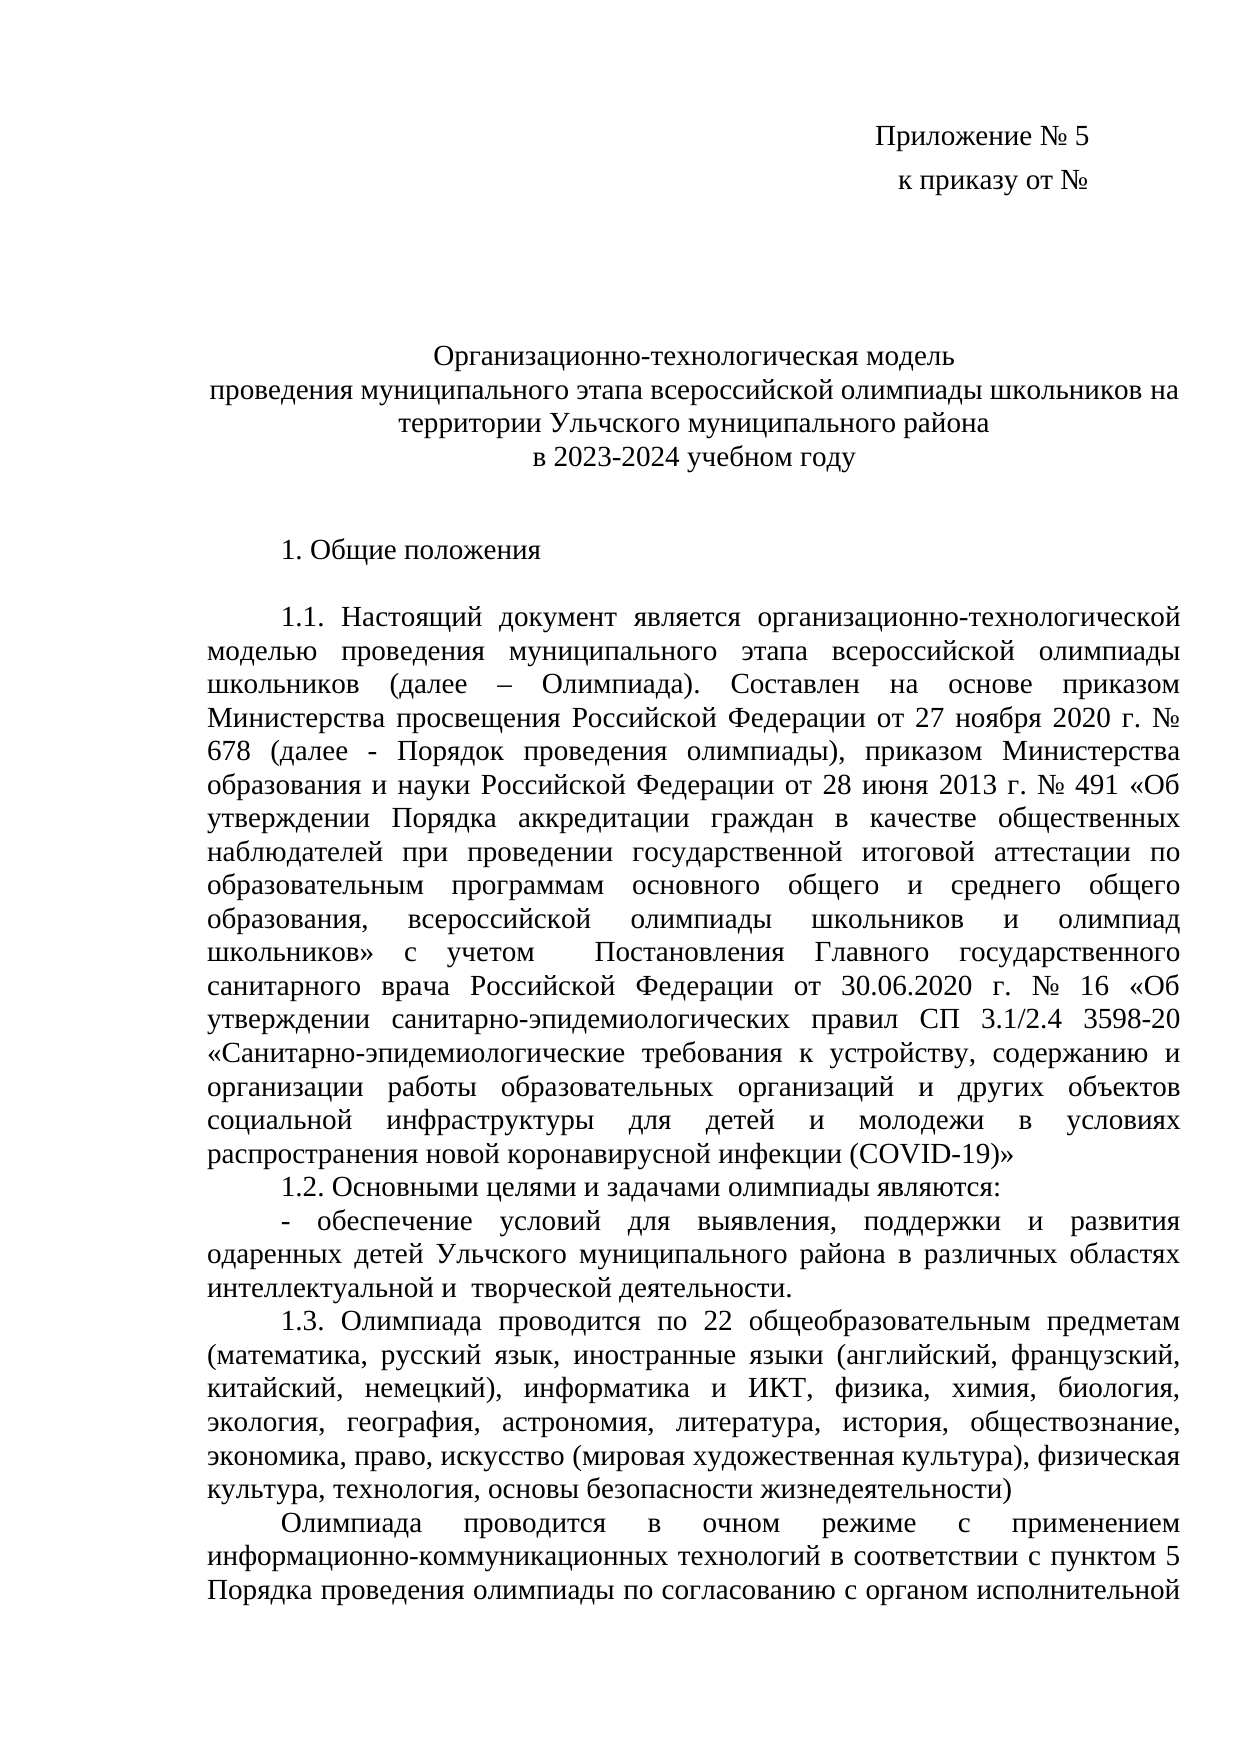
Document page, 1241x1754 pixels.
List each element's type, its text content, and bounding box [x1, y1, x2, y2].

text проведения муниципального этапа всероссийской олимпиады школьников на территории Ульчского муниципального района [207, 372, 1181, 439]
text 1. Общие положения [207, 532, 1181, 566]
text - обеспечение условий для выявления, поддержки и развития одаренных детей Ульчского муниципального района в различных областях интеллектуальной и творческой деятельности. [207, 1203, 1181, 1303]
text Организационно-технологическая модель [207, 338, 1181, 372]
text к приказу от № [207, 169, 1181, 194]
text 1.2. Основными целями и задачами олимпиады являются: [207, 1169, 1181, 1203]
text 1.3. Олимпиада проводится по 22 общеобразовательным предметам (математика, русский язык, иностранные языки (английский, французский, китайский, немецкий), информатика и ИКТ, физика, химия, биология, экология, география, астрономия, литература, история, обществознание, экономика, право, искусство (мировая художественная культура), физическая культура, технология, основы безопасности жизнедеятельности) [207, 1303, 1181, 1505]
text в 2023-2024 учебном году [207, 439, 1181, 473]
text Приложение № 5 [207, 118, 1181, 152]
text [207, 1505, 1181, 1605]
text 1.1. Настоящий документ является организационно-технологической моделью проведения муниципального этапа всероссийской олимпиады школьников (далее – Олимпиада). Составлен на основе приказом Министерства просвещения Российской Федерации от 27 ноября 2020 г. № 678 (далее - Порядок проведения олимпиады), приказом Министерства образования и науки Российской Федерации от 28 июня 2013 г. № 491 «Об утверждении Порядка аккредитации граждан в качестве общественных наблюдателей при проведении государственной итоговой аттестации по образовательным программам основного общего и среднего общего образования, всероссийской олимпиады школьников и олимпиад школьников» с учетом Постановления Главного государственного санитарного врача Российской Федерации от 30.06.2020 г. № 16 «Об утверждении санитарно-эпидемиологических правил СП 3.1/2.4 3598-20 «Санитарно-эпидемиологические требования к устройству, содержанию и организации работы образовательных организаций и других объектов социальной инфраструктуры для детей и молодежи в условиях распространения новой коронавирусной инфекции (COVID-19)» [207, 599, 1181, 1169]
